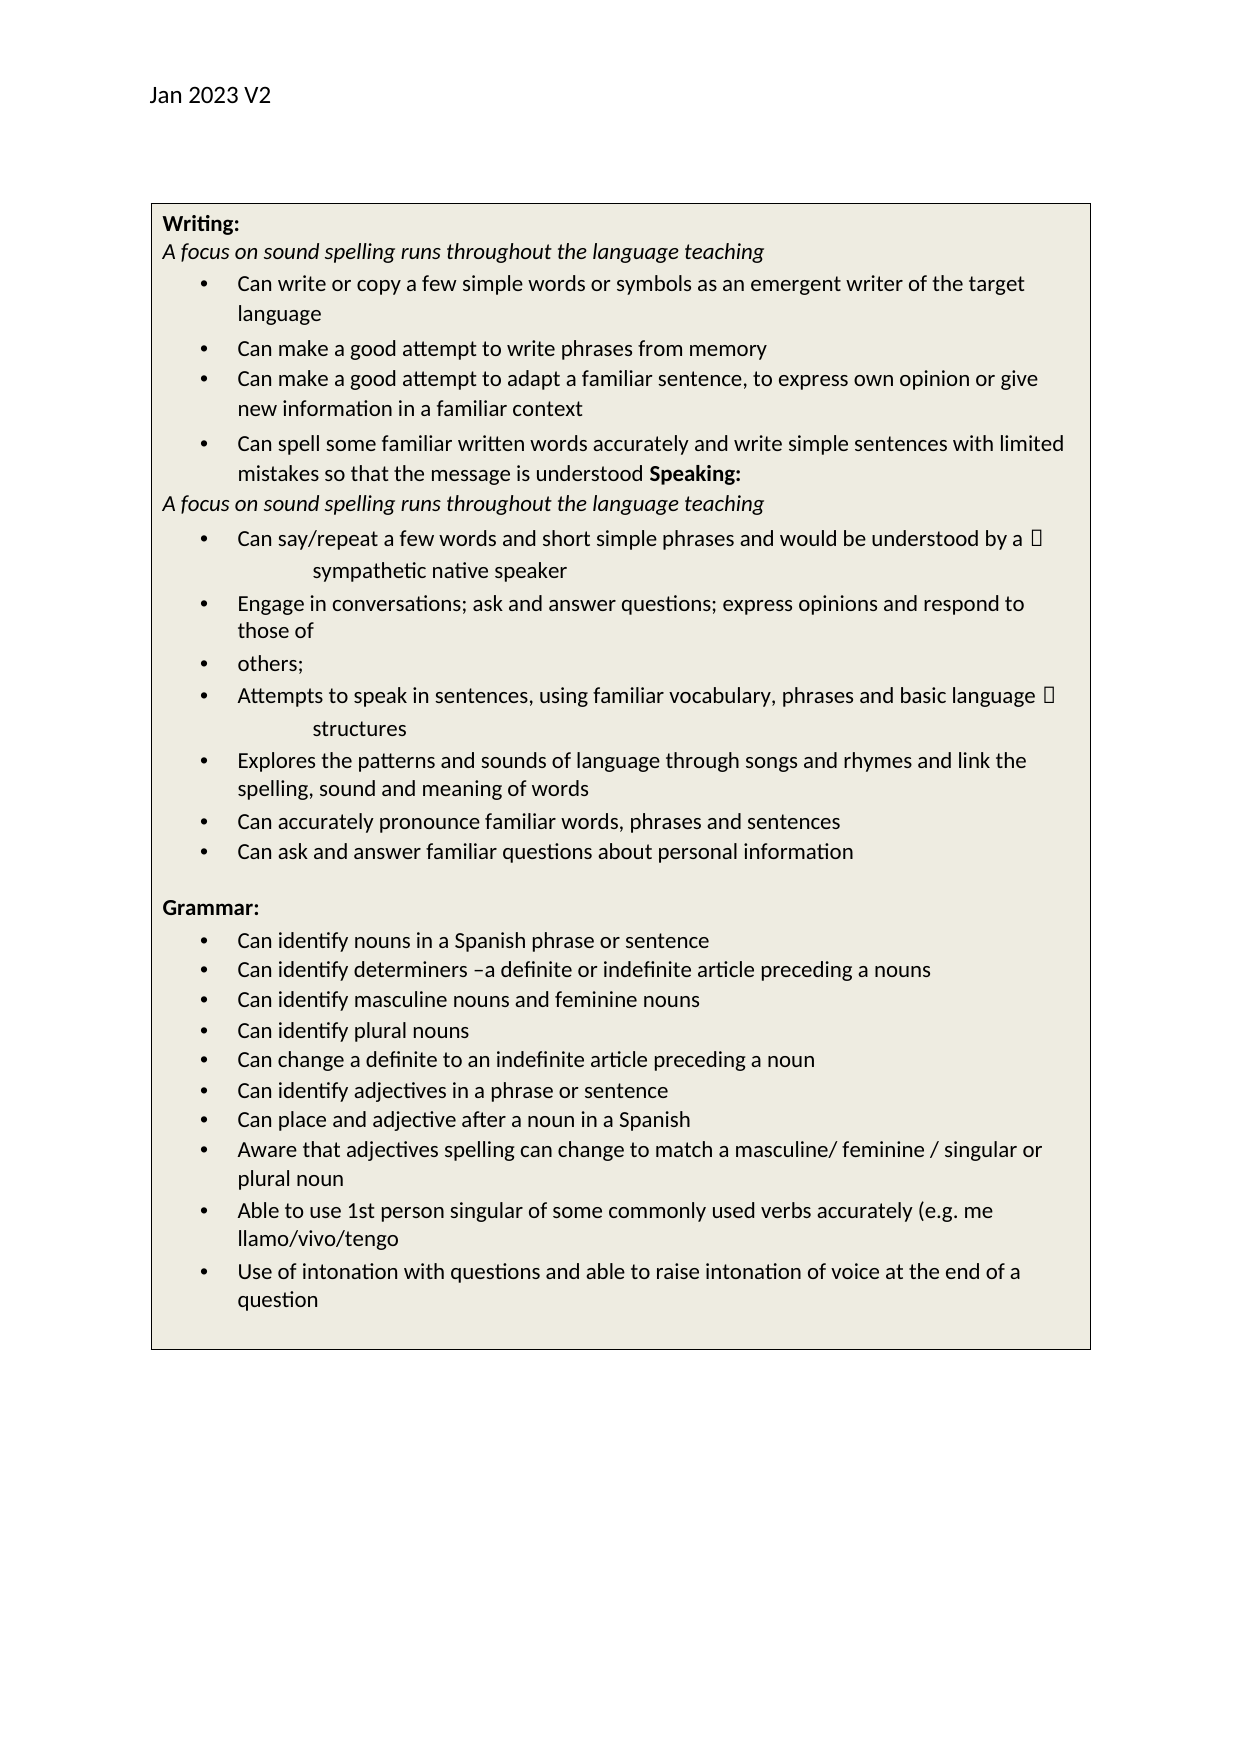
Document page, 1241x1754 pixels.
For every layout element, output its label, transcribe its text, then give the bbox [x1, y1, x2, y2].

table_header Writing: A focus on sound spelling runs throughout the language teaching Can write or copy a few simple words or symbols as an emergent writer of the target language Can make a good attempt to write phrases from memory Can make a good attempt to adapt a familiar sentence, to express own opinion or give new information in a familiar context Can spell some familiar written words accurately and write simple sentences with limited mistakes so that the message is understood Speaking: A focus on sound spelling runs throughout the language teaching Can say/repeat a few words and short simple phrases and would be understood by a  sympathetic native speaker Engage in conversations; ask and answer questions; express opinions and respond to those of others; Attempts to speak in sentences, using familiar vocabulary, phrases and basic language  structures Explores the patterns and sounds of language through songs and rhymes and link the spelling, sound and meaning of words Can accurately pronounce familiar words, phrases and sentences Can ask and answer familiar questions about personal information Grammar: Can identify nouns in a Spanish phrase or sentence Can identify determiners –a definite or indefinite article preceding a nouns Can identify masculine nouns and feminine nouns Can identify plural nouns Can change a definite to an indefinite article preceding a noun Can identify adjectives in a phrase or sentence Can place and adjective after a noun in a Spanish Aware that adjectives spelling can change to match a masculine/ feminine / singular or plural noun Able to use 1st person singular of some commonly used verbs accurately (e.g. me llamo/vivo/tengo Use of intonation with questions and able to raise intonation of voice at the end of a question [152, 204, 1090, 1349]
